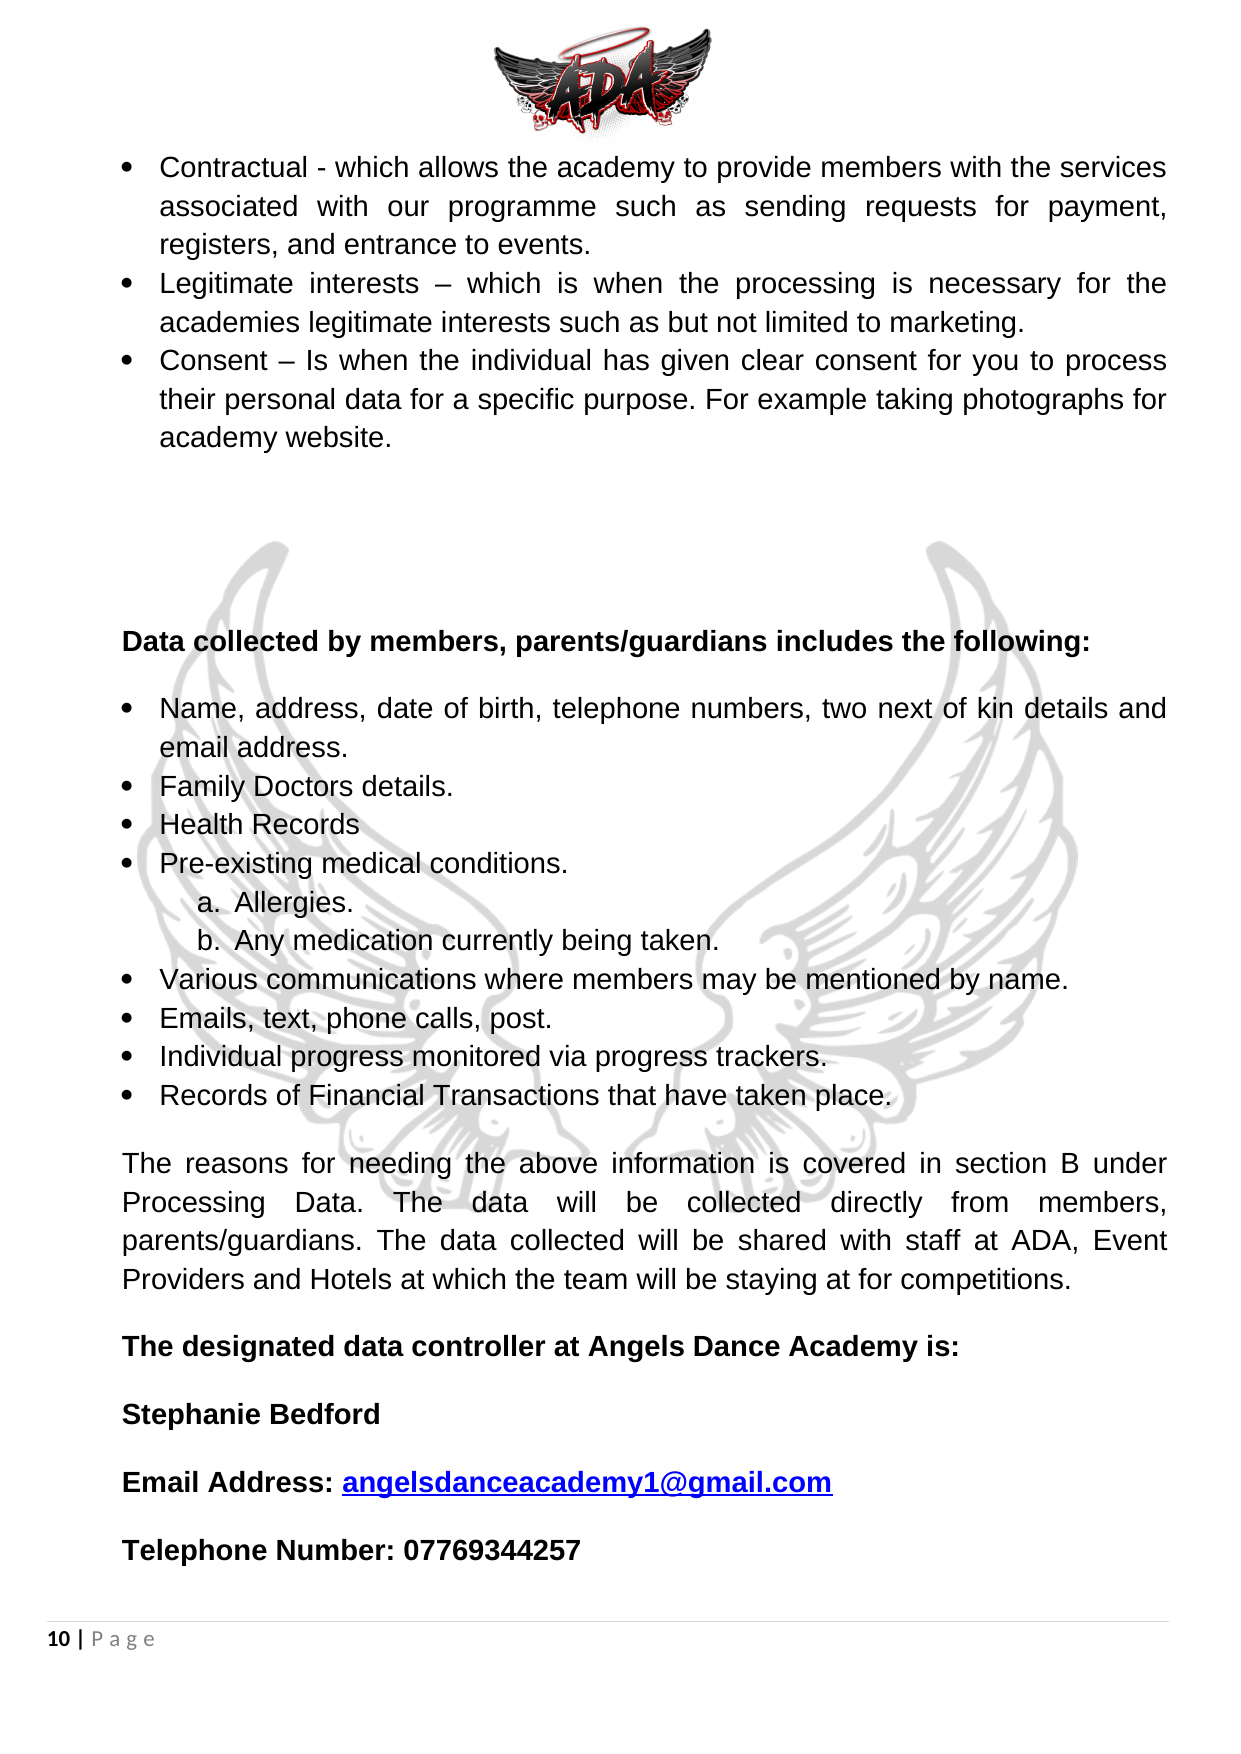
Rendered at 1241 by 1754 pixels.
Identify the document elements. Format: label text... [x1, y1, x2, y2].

picture [488, 20, 719, 150]
list Consent – Is when the individual has given clear consent for you to process their personal data for a specific purpose. For example taking photographs for academy website. [122, 343, 1169, 454]
text Data collected by members, parents/guardians includes the following: [47, 623, 1169, 657]
list Legitimate interests – which is when the processing is necessary for the academies legitimate interests such as but not limited to marketing. [122, 266, 1169, 338]
text The reasons for needing the above information is covered in section B under Processing Data. The data will be collected directly from members, parents/guardians. The data collected will be shared with staff at ADA, Event Providers and Hotels at which the team will be staying at for competitions. [122, 1146, 1169, 1295]
text Email Address: angelsdanceacademy1@gmail.com [47, 1465, 1169, 1498]
list Contractual - which allows the academy to provide members with the services associated with our programme such as sending requests for payment, registers, and entrance to events. [122, 150, 1169, 261]
text Telephone Number: 07769344257 [47, 1532, 1169, 1566]
list Allergies. [197, 885, 1169, 918]
list Individual progress monitored via progress trackers. [122, 1039, 1169, 1073]
list Records of Financial Transactions that have taken place. [122, 1078, 1169, 1112]
list Various communications where members may be mentioned by name. [122, 962, 1169, 996]
list Emails, text, phone calls, post. [122, 1001, 1169, 1034]
list Name, address, date of birth, telephone numbers, two next of kin details and email address. [122, 691, 1169, 763]
list Pre-existing medical conditions. [122, 846, 1169, 880]
list Family Doctors details. [122, 768, 1169, 802]
list Health Records [122, 807, 1169, 841]
text The designated data controller at Angels Dance Academy is: [122, 1329, 1169, 1363]
text Stephanie Bedford [122, 1397, 1169, 1431]
list Any medication currently being taken. [197, 923, 1169, 957]
